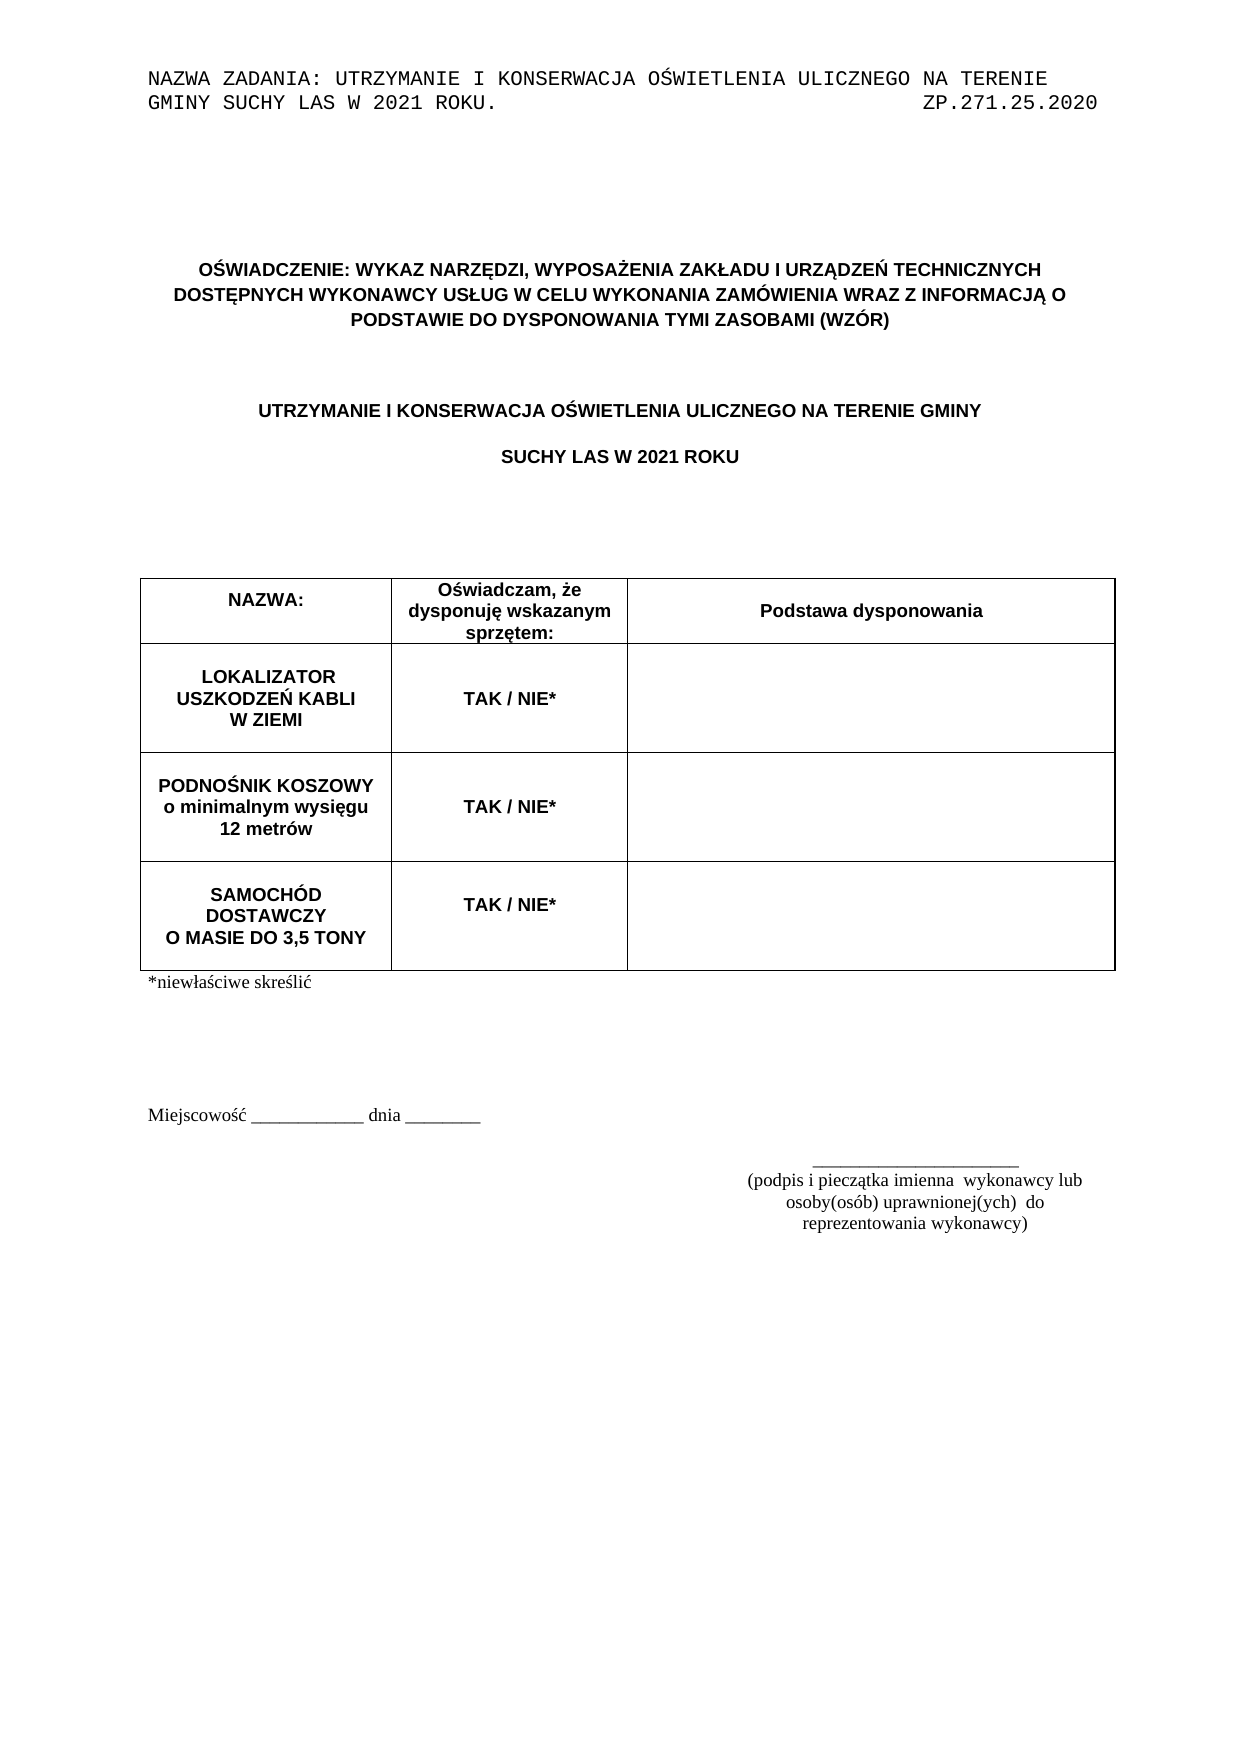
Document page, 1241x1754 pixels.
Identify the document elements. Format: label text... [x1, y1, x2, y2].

table_cell TAK / NIE* [392, 862, 627, 970]
table_header Oświadczam, że dysponuję wskazanym sprzętem: [392, 579, 627, 643]
table_cell LOKALIZATOR USZKODZEŃ KABLI W ZIEMI [141, 644, 391, 752]
list OŚWIADCZENIE: WYKAZ NARZĘDZI, WYPOSAŻENIA ZAKŁADU I URZĄDZEŃ TECHNICZNYCH DOSTĘPNYCH WYKONAWCY USŁUG W CELU WYKONANIA ZAMÓWIENIA WRAZ Z INFORMACJĄ O PODSTAWIE DO DYSPONOWANIA TYMI ZASOBAMI (WZÓR) [148, 259, 1093, 330]
text *niewłaściwe skreślić [148, 971, 1093, 992]
table_header NAZWA: [141, 579, 391, 643]
table_cell SAMOCHÓD DOSTAWCZY O MASIE DO 3,5 TONY [141, 862, 391, 970]
table_cell [628, 644, 1114, 752]
list UTRZYMANIE I KONSERWACJA OŚWIETLENIA ULICZNEGO NA TERENIE GMINY [148, 400, 1093, 422]
table_cell [628, 862, 1114, 970]
table_cell TAK / NIE* [392, 753, 627, 861]
table_header Podstawa dysponowania [628, 579, 1114, 643]
table_cell [628, 753, 1114, 861]
text Miejscowość ____________ dnia ________ [148, 1104, 1093, 1126]
text (podpis i pieczątka imienna wykonawcy lub osoby(osób) uprawnionej(ych) do reprezentowania wykonawcy) [738, 1169, 1093, 1234]
list SUCHY LAS W 2021 ROKU [148, 446, 1093, 467]
table_cell TAK / NIE* [392, 644, 627, 752]
table_cell PODNOŚNIK KOSZOWY o minimalnym wysięgu 12 metrów [141, 753, 391, 861]
text ______________________ [738, 1147, 1093, 1169]
